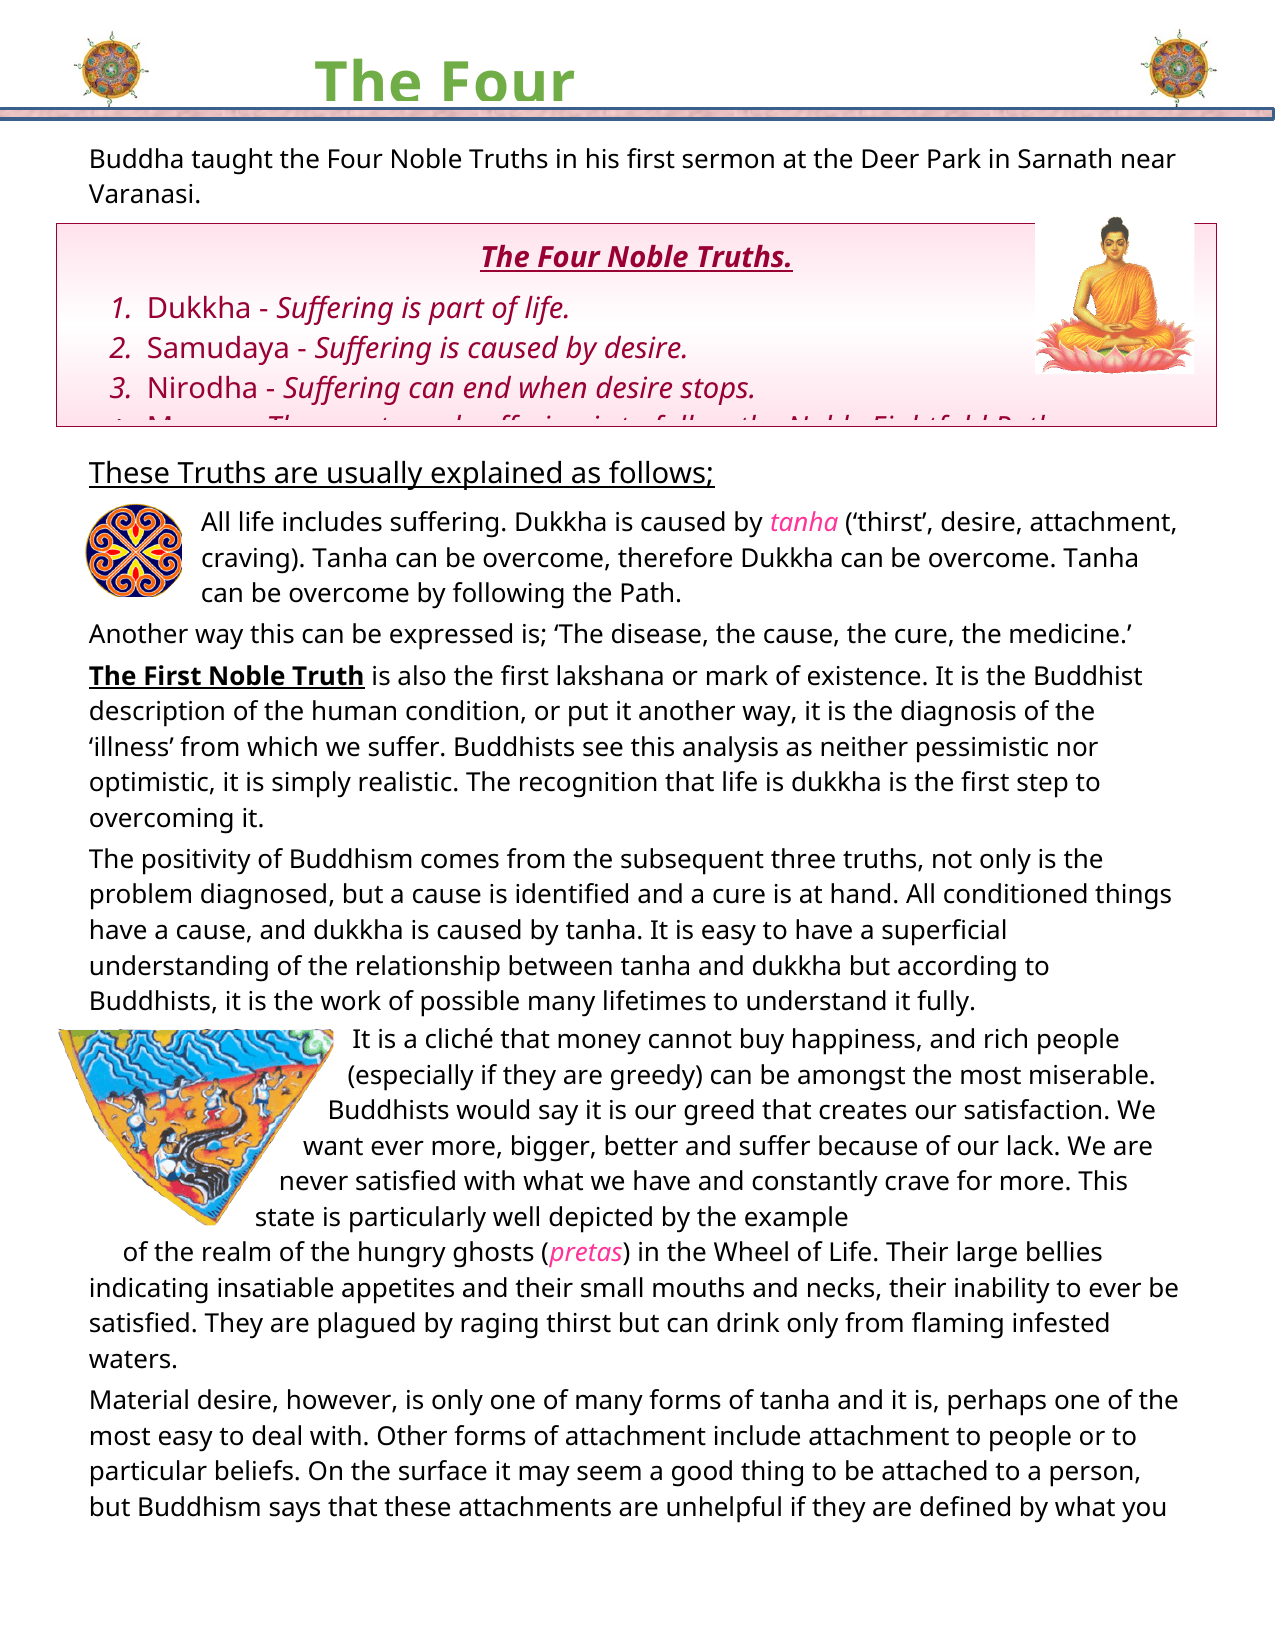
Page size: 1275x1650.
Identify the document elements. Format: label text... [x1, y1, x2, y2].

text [89, 1382, 1186, 1524]
picture [73, 29, 150, 107]
picture [1139, 28, 1218, 107]
text The First Noble Truth is also the first lakshana or mark of existence. It is the Buddhist description of the human condition, or put it another way, it is the diagnosis of the ‘illness’ from which we suffer. Buddhists see this analysis as neither pessimistic nor optimistic, it is simply realistic. The recognition that life is dukkha is the first step to overcoming it. [89, 657, 1186, 835]
text The positivity of Buddhism comes from the subsequent three truths, not only is the problem diagnosed, but a cause is identified and a cure is at hand. All conditioned things have a cause, and dukkha is caused by tanha. It is easy to have a superficial understanding of the relationship between tanha and dukkha but according to Buddhists, it is the work of possible many lifetimes to understand it fully. [89, 841, 1186, 1018]
picture [0, 110, 1272, 117]
picture [58, 1028, 334, 1226]
picture [1035, 169, 1195, 374]
text All life includes suffering. Dukkha is caused by tanha (‘thirst’, desire, attachment, craving). Tanha can be overcome, therefore Dukkha can be overcome. Tanha can be overcome by following the Path. [89, 504, 1186, 610]
text of the realm of the hungry ghosts (pretas) in the Wheel of Life. Their large bellies indicating insatiable appetites and their small mouths and necks, their inability to ever be satisfied. They are plagued by raging thirst but can drink only from flaming infested waters. [89, 1234, 1186, 1376]
picture [85, 503, 182, 597]
text These Truths are usually explained as follows; [89, 453, 1186, 492]
text Buddha taught the Four Noble Truths in his first sermon at the Deer Park in Sarnath near Varanasi. [89, 141, 1186, 212]
text Another way this can be expressed is; ‘The disease, the cause, the cure, the medicine.’ [89, 616, 1186, 651]
text It is a cliché that money cannot buy happiness, and rich people (especially if they are greedy) can be amongst the most miserable. Buddhists would say it is our greed that creates our satisfaction. We want ever more, bigger, better and suffer because of our lack. We are never satisfied with what we have and constantly crave for more. This state is particularly well depicted by the example [89, 1021, 1186, 1234]
